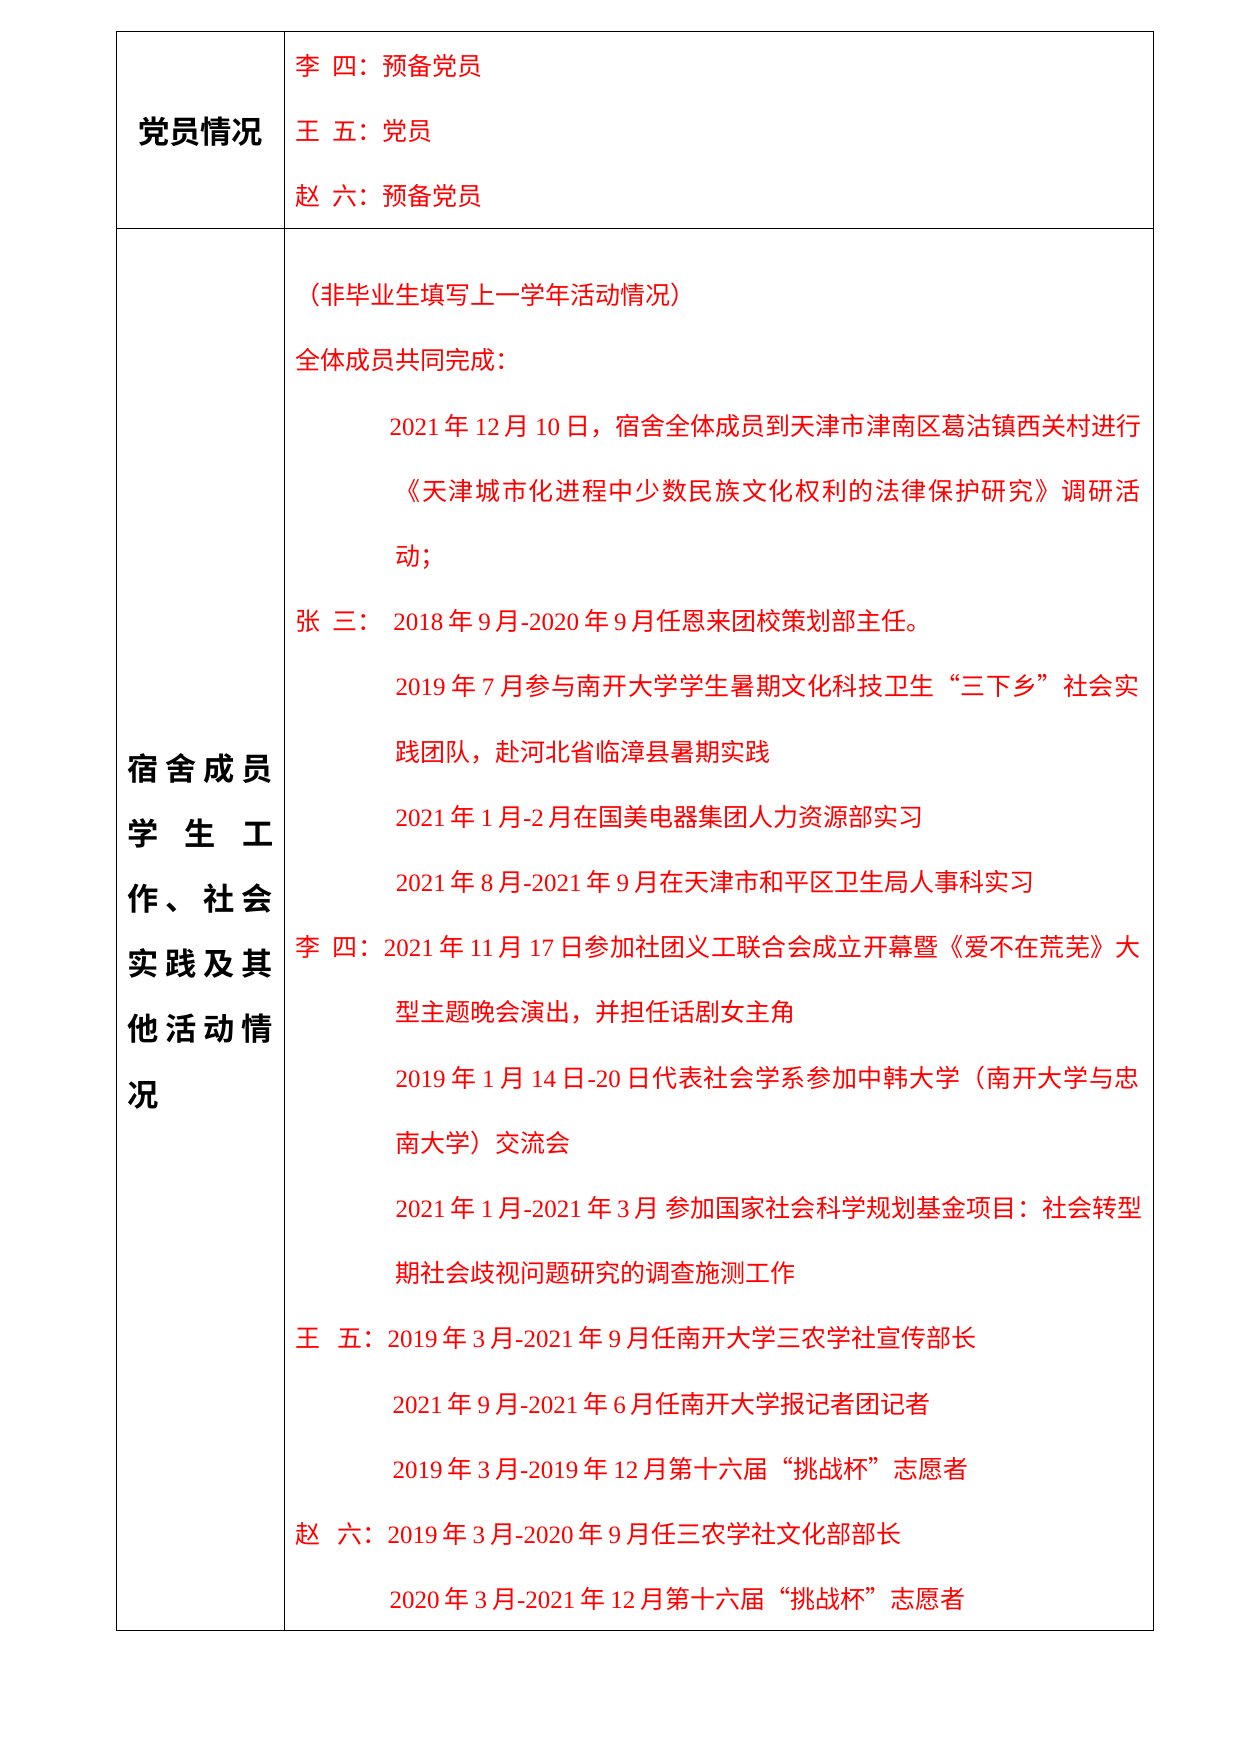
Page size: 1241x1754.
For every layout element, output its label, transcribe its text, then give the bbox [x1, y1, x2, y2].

table_cell 宿舍成员 党员情况 [117, 32, 284, 227]
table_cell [285, 32, 1153, 227]
table_cell （非毕业生填写上一学年活动情况） 全体成员共同完成： 2021年12月10日，宿舍全体成员到天津市津南区葛沽镇西关村进行《天津城市化进程中少数民族文化权利的法律保护研究》调研活动； 张 三： 2018年9月-2020年9月任恩来团校策划部主任。 2019年7月参与南开大学学生暑期文化科技卫生“三下乡”社会实践团队，赴河北省临漳县暑期实践 2021年1月-2月在国美电器集团人力资源部实习 2021年8月-2021年9月在天津市和平区卫生局人事科实习 李 四：2021年11月17日参加社团义工联合会成立开幕暨《爱不在荒芜》大型主题晚会演出，并担任话剧女主角 2019年1月14日-20日代表社会学系参加中韩大学（南开大学与忠南大学）交流会 2021年1月-2021年3月 参加国家社会科学规划基金项目：社会转型期社会歧视问题研究的调查施测工作 王 五：2019年3月-2021年9月任南开大学三农学社宣传部长 2021年9月-2021年6月任南开大学报记者团记者 2019年3月-2019年12月第十六届“挑战杯”志愿者 赵 六：2019年3月-2020年9月任三农学社文化部部长 2020年3月-2021年12月第十六届“挑战杯”志愿者 [285, 229, 1153, 1630]
table_cell 宿舍成员学生工作、社会实践及其他活动情况 [117, 229, 284, 1630]
